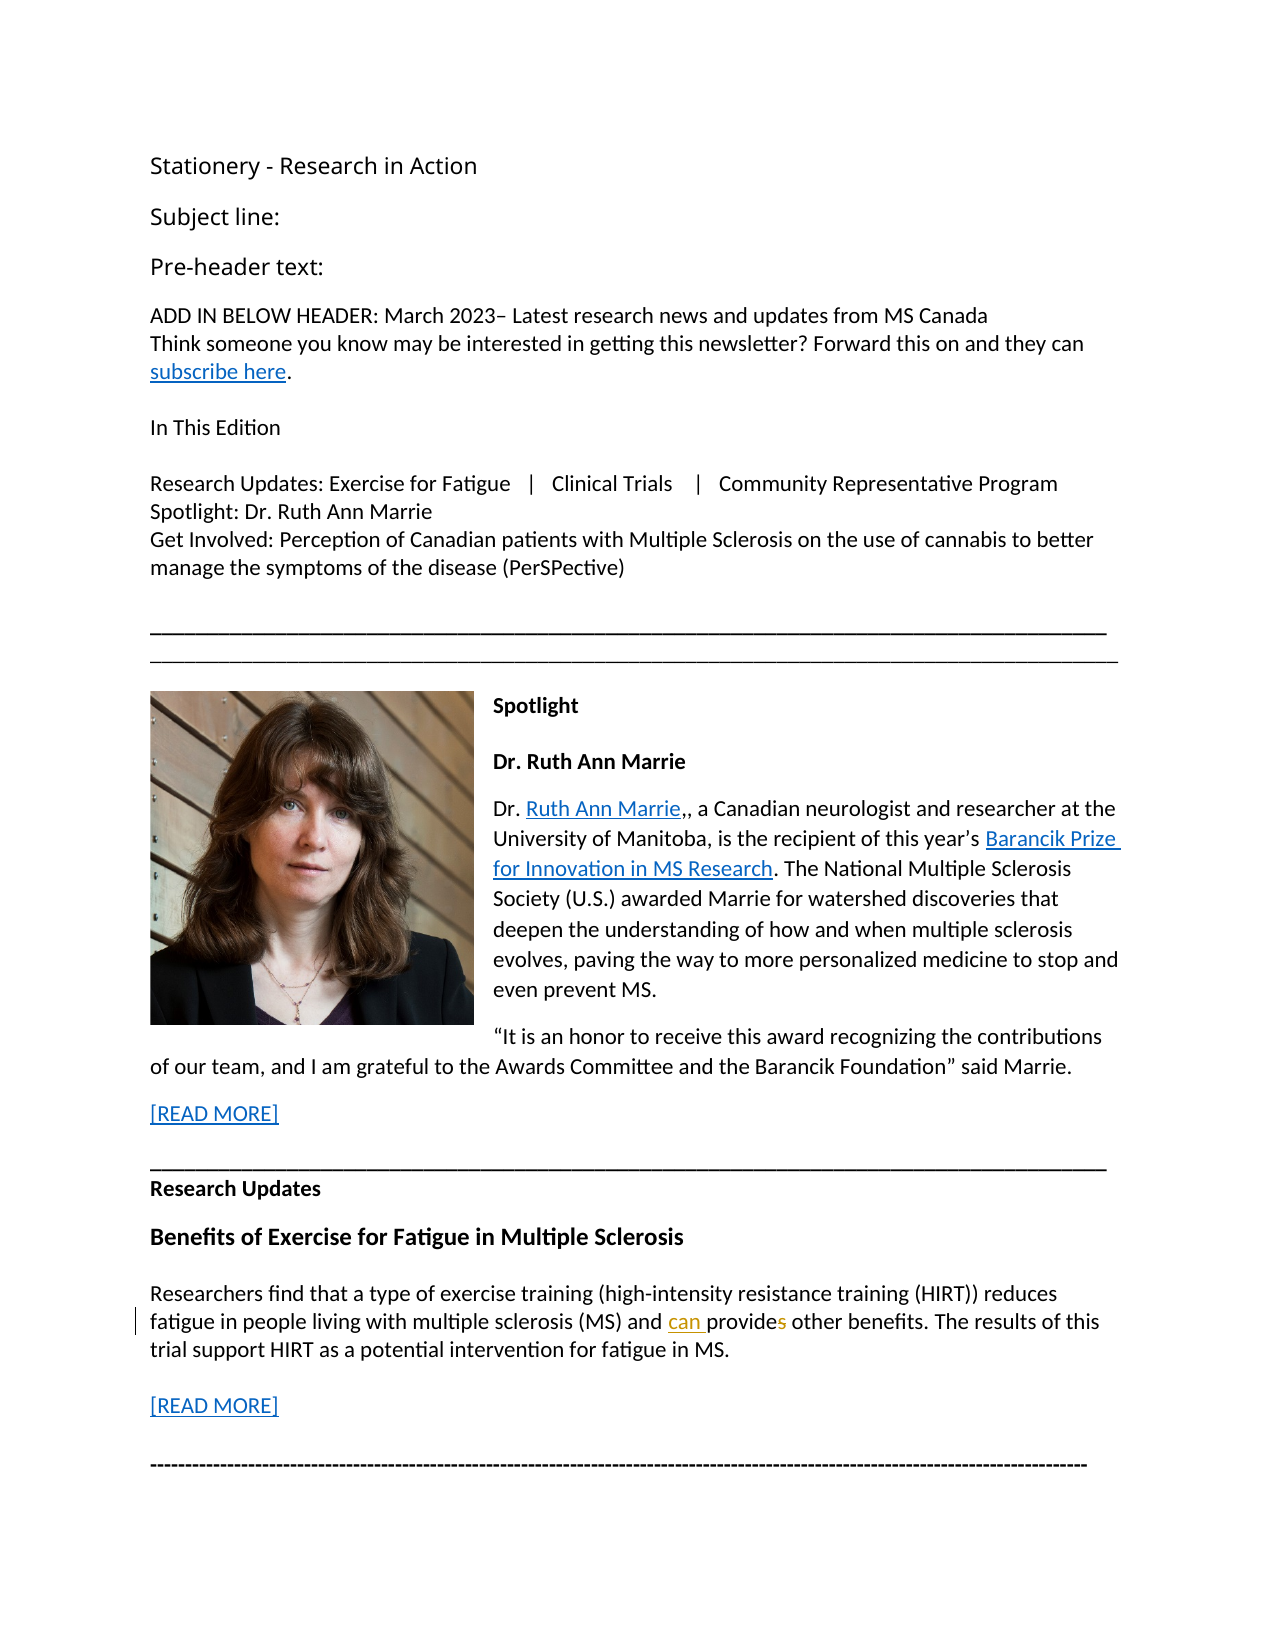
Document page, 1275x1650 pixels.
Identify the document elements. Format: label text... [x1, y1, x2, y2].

text Dr. Ruth Ann Marrie [474, 747, 1125, 775]
text Stationery - Research in Action [150, 150, 1125, 181]
text Benefits of Exercise for Fatigue in Multiple Sclerosis [150, 1221, 1125, 1251]
text Spotlight [474, 691, 1125, 719]
text Dr. Ruth Ann Marrie,, a Canadian neurologist and researcher at the University of Manitoba, is the recipient of this year’s Barancik Prize for Innovation in MS Research. The National Multiple Sclerosis Society (U.S.) awarded Marrie for watershed discoveries that deepen the understanding of how and when multiple sclerosis evolves, paving the way to more personalized medicine to stop and even prevent MS. [474, 794, 1125, 1003]
text Researchers find that a type of exercise training (high-intensity resistance training (HIRT)) reduces fatigue in people living with multiple sclerosis (MS) and provide other benefits. The results of this trial support HIRT as a potential intervention for fatigue in MS. [150, 1279, 1125, 1363]
text ADD IN BELOW HEADER: March 2023– Latest research news and updates from MS Canada [150, 301, 1125, 329]
text [READ MORE] [150, 1391, 1125, 1419]
text [READ MORE] [150, 1099, 1125, 1127]
text ____________________________________________________________________________________ [150, 610, 1125, 638]
text Research Updates [150, 1174, 1125, 1202]
text Think someone you know may be interested in getting this newsletter? Forward this on and they can subscribe here. [150, 329, 1125, 385]
text “It is an honor to receive this award recognizing the contributions of our team, and I am grateful to the Awards Committee and the Barancik Foundation” said Marrie. [150, 1022, 1125, 1080]
picture [148, 691, 474, 1023]
text Get Involved: Perception of Canadian patients with Multiple Sclerosis on the use of cannabis to better manage the symptoms of the disease (PerSPective) [150, 525, 1125, 581]
text Subject line: [150, 200, 1125, 232]
text Pre-header text: [150, 251, 1125, 282]
text _____________________________________________________________________________________ [150, 638, 1125, 666]
text In This Edition [150, 413, 1125, 441]
text ____________________________________________________________________________________ [150, 1146, 1125, 1174]
text -------------------------------------------------------------------------------------------------------------------------------------- [150, 1450, 1125, 1478]
text Spotlight: Dr. Ruth Ann Marrie [150, 497, 1125, 525]
text Research Updates: Exercise for Fatigue | Clinical Trials | Community Representative Program [150, 469, 1125, 497]
